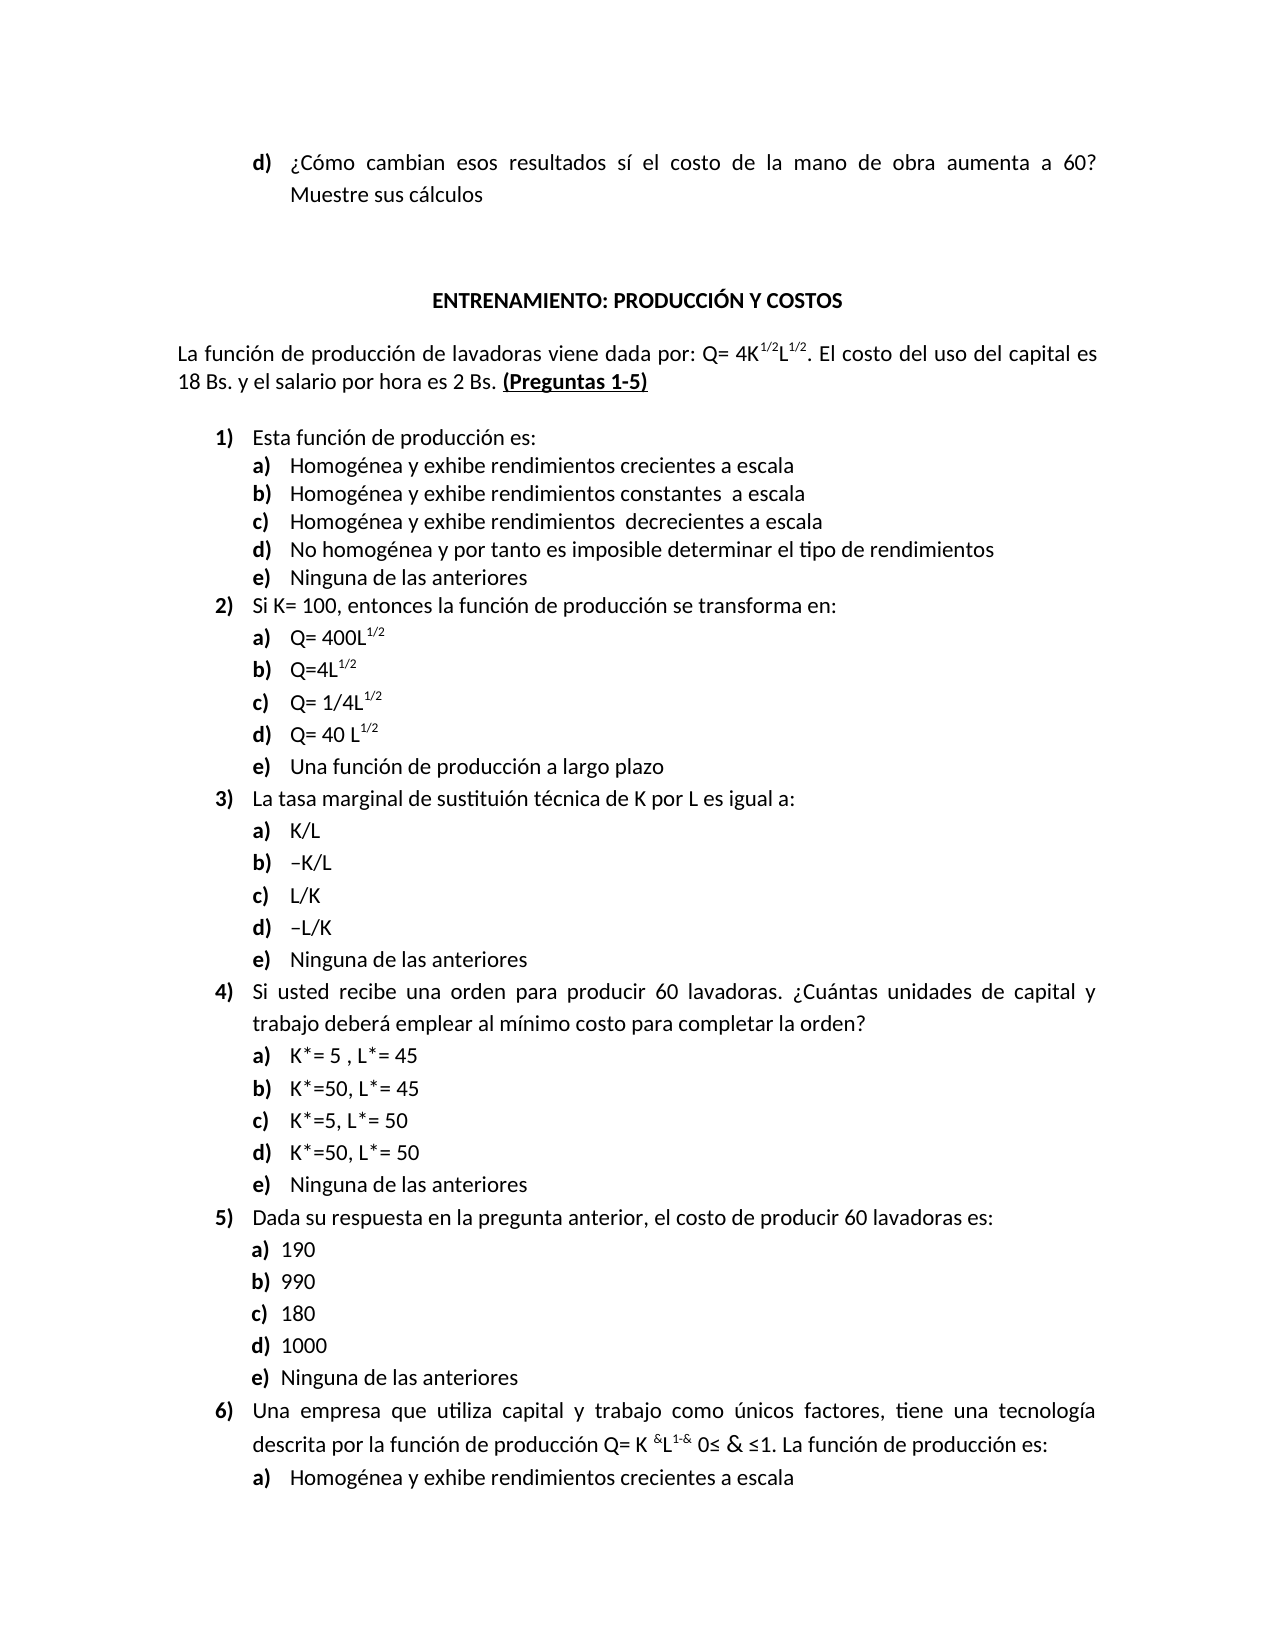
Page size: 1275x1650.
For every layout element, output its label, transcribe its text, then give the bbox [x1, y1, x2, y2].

list Q= 400L1/2 [252, 623, 1098, 651]
list K*= 5 , L*= 45 [252, 1042, 1098, 1070]
list L/K [252, 881, 1098, 909]
text La función de producción de lavadoras viene dada por: Q= 4K1/2L1/2. El costo del uso del capital es 18 Bs. y el salario por hora es 2 Bs. (Preguntas 1-5) [177, 339, 1098, 395]
list Si K= 100, entonces la función de producción se transforma en: [215, 591, 1098, 619]
list –K/L [252, 848, 1098, 877]
list Q=4L1/2 [252, 655, 1098, 683]
list No homogénea y por tanto es imposible determinar el tipo de rendimientos [252, 535, 1098, 563]
list Ninguna de las anteriores [251, 1363, 1098, 1392]
list La tasa marginal de sustituión técnica de K por L es igual a: [215, 784, 1098, 812]
list Ninguna de las anteriores [252, 563, 1098, 591]
list 180 [251, 1299, 1098, 1327]
list Ninguna de las anteriores [252, 945, 1098, 973]
list Si usted recibe una orden para producir 60 lavadoras. ¿Cuántas unidades de capital y trabajo deberá emplear al mínimo costo para completar la orden? [215, 977, 1098, 1037]
list Q= 40 L1/2 [252, 720, 1098, 748]
list 190 [251, 1235, 1098, 1263]
list K*=50, L*= 45 [252, 1074, 1098, 1102]
list K*=50, L*= 50 [252, 1138, 1098, 1166]
list –L/K [252, 913, 1098, 941]
list Homogénea y exhibe rendimientos crecientes a escala [252, 451, 1098, 479]
list 1000 [251, 1331, 1098, 1359]
list Q= 1/4L1/2 [252, 688, 1098, 716]
list Dada su respuesta en la pregunta anterior, el costo de producir 60 lavadoras es: [215, 1203, 1098, 1231]
list Esta función de producción es: [215, 423, 1098, 451]
text ENTRENAMIENTO: PRODUCCIÓN Y COSTOS [177, 286, 1098, 314]
list Una empresa que utiliza capital y trabajo como únicos factores, tiene una tecnología descrita por la función de producción Q= K &L1-& 0≤ & ≤1. La función de producción es: [215, 1396, 1098, 1459]
list Una función de producción a largo plazo [252, 752, 1098, 780]
list K*=5, L*= 50 [252, 1106, 1098, 1134]
list Ninguna de las anteriores [252, 1170, 1098, 1198]
list ¿Cómo cambian esos resultados sí el costo de la mano de obra aumenta a 60? Muestre sus cálculos [252, 148, 1098, 208]
list Homogénea y exhibe rendimientos decrecientes a escala [252, 507, 1098, 535]
list Homogénea y exhibe rendimientos constantes a escala [252, 479, 1098, 507]
list K/L [252, 816, 1098, 844]
list Homogénea y exhibe rendimientos crecientes a escala [252, 1463, 1098, 1491]
list 990 [251, 1267, 1098, 1295]
